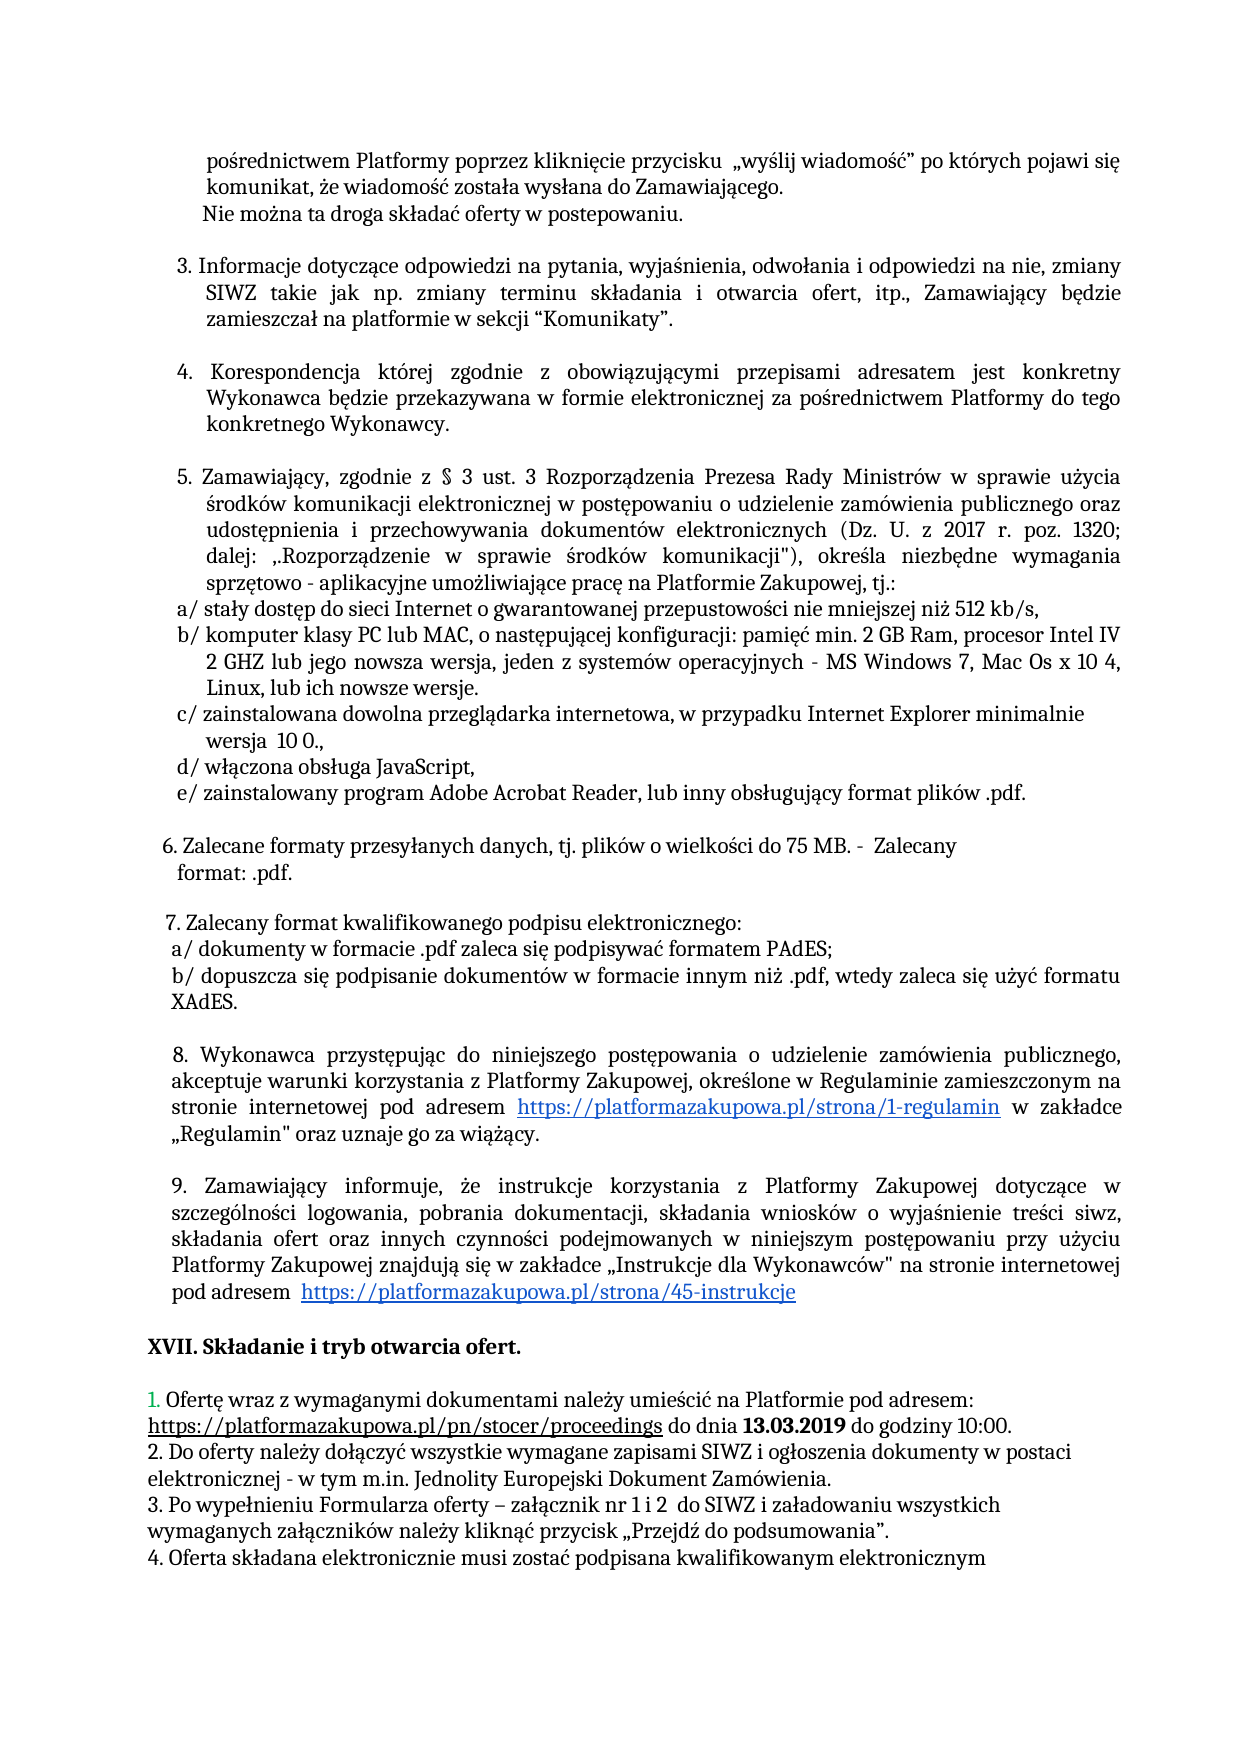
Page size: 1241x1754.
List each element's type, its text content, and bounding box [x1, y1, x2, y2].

text 8. Wykonawca przystępując do niniejszego postępowania o udzielenie zamówienia publicznego, akceptuje warunki korzystania z Platformy Zakupowej, określone w Regulaminie zamieszczonym na stronie internetowej pod adresem https://platformazakupowa.pl/strona/1-regulamin w zakładce „Regulamin" oraz uznaje go za wiążący. [171, 1041, 1122, 1147]
text 5. Zamawiający, zgodnie z § 3 ust. 3 Rozporządzenia Prezesa Rady Ministrów w sprawie użycia środków komunikacji elektronicznej w postępowaniu o udzielenie zamówienia publicznego oraz udostępnienia i przechowywania dokumentów elektronicznych (Dz. U. z 2017 r. poz. 1320; dalej: ,.Rozporządzenie w sprawie środków komunikacji"), określa niezbędne wymagania sprzętowo - aplikacyjne umożliwiające pracę na Platformie Zakupowej, tj.: [177, 464, 1122, 596]
text 3. Po wypełnieniu Formularza oferty – załącznik nr 1 i 2 do SIWZ i załadowaniu wszystkich wymaganych załączników należy kliknąć przycisk „Przejdź do podsumowania”. [148, 1492, 1122, 1544]
text 9. Zamawiający informuje, że instrukcje korzystania z Platformy Zakupowej dotyczące w szczególności logowania, pobrania dokumentacji, składania wniosków o wyjaśnienie treści siwz, składania ofert oraz innych czynności podejmowanych w niniejszym postępowaniu przy użyciu Platformy Zakupowej znajdują się w zakładce „Instrukcje dla Wykonawców" na stronie internetowej pod adresem https://platformazakupowa.pl/strona/45-instrukcje [171, 1173, 1122, 1305]
text b/ komputer klasy PC lub MAC, o następującej konfiguracji: pamięć min. 2 GB Ram, procesor Intel IV 2 GHZ lub jego nowsza wersja, jeden z systemów operacyjnych - MS Windows 7, Mac Os x 10 4, Linux, lub ich nowsze wersje. [177, 622, 1122, 701]
text 4. Korespondencja której zgodnie z obowiązującymi przepisami adresatem jest konkretny Wykonawca będzie przekazywana w formie elektronicznej za pośrednictwem Platformy do tego konkretnego Wykonawcy. [177, 358, 1122, 438]
text 1. Ofertę wraz z wymaganymi dokumentami należy umieścić na Platformie pod adresem: https://platformazakupowa.pl/pn/stocer/proceedings do dnia 13.03.2019 do godziny 10:00. [148, 1386, 1122, 1439]
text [177, 148, 1122, 200]
text format: .pdf. [162, 859, 1122, 886]
text 4. Oferta składana elektronicznie musi zostać podpisana kwalifikowanym elektronicznym [148, 1544, 1122, 1571]
text 2. Do oferty należy dołączyć wszystkie wymagane zapisami SIWZ i ogłoszenia dokumenty w postaci elektronicznej - w tym m.in. Jednolity Europejski Dokument Zamówienia. [148, 1439, 1122, 1492]
text b/ dopuszcza się podpisanie dokumentów w formacie innym niż .pdf, wtedy zaleca się użyć formatu XAdES. [171, 962, 1122, 1015]
text 6. Zalecane formaty przesyłanych danych, tj. plików o wielkości do 75 MB. - Zalecany [162, 833, 1122, 859]
text c/ zainstalowana dowolna przeglądarka internetowa, w przypadku Internet Explorer minimalnie wersja 10 0., [177, 701, 1122, 754]
text Nie można ta droga składać oferty w postepowaniu. [177, 200, 1122, 227]
text 7. Zalecany format kwalifikowanego podpisu elektronicznego: [165, 910, 1122, 936]
text d/ włączona obsługa JavaScript, [177, 754, 1122, 780]
text XVII. Składanie i tryb otwarcia ofert. [148, 1334, 1122, 1360]
text a/ stały dostęp do sieci Internet o gwarantowanej przepustowości nie mniejszej niż 512 kb/s, [177, 596, 1122, 622]
text 3. Informacje dotyczące odpowiedzi na pytania, wyjaśnienia, odwołania i odpowiedzi na nie, zmiany SIWZ takie jak np. zmiany terminu składania i otwarcia ofert, itp., Zamawiający będzie zamieszczał na platformie w sekcji “Komunikaty”. [177, 253, 1122, 332]
text a/ dokumenty w formacie .pdf zaleca się podpisywać formatem PAdES; [171, 936, 1122, 962]
text e/ zainstalowany program Adobe Acrobat Reader, lub inny obsługujący format plików .pdf. [177, 780, 1122, 807]
